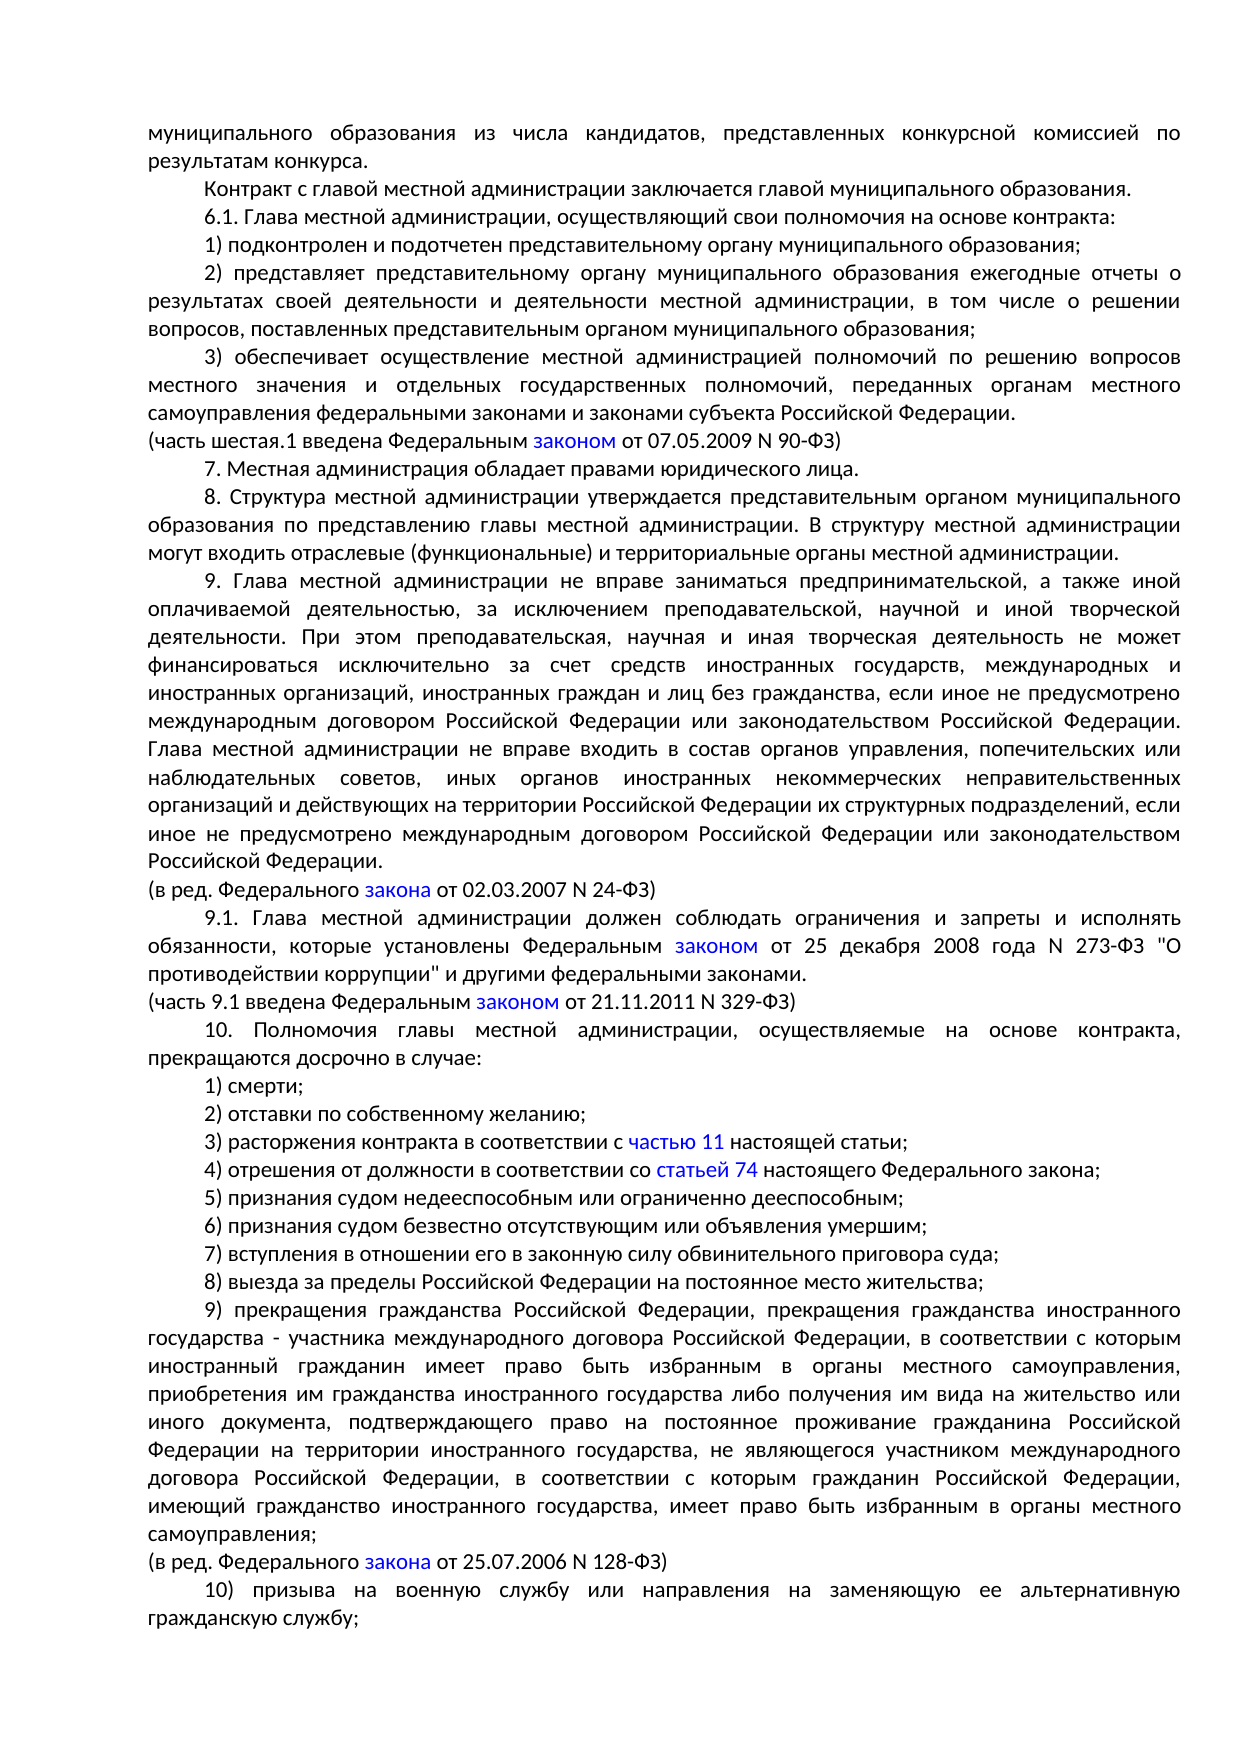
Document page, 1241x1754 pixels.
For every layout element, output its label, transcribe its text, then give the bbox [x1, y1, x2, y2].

text 6) признания судом безвестно отсутствующим или объявления умершим; [148, 1211, 1181, 1239]
text 5) признания судом недееспособным или ограниченно дееспособным; [148, 1183, 1181, 1211]
text 10) призыва на военную службу или направления на заменяющую ее альтернативную гражданскую службу; [148, 1575, 1181, 1631]
text 7) вступления в отношении его в законную силу обвинительного приговора суда; [148, 1239, 1181, 1267]
text 6.1. Глава местной администрации, осуществляющий свои полномочия на основе контракта: [148, 202, 1181, 230]
text 9. Глава местной администрации не вправе заниматься предпринимательской, а также иной оплачиваемой деятельностью, за исключением преподавательской, научной и иной творческой деятельности. При этом преподавательская, научная и иная творческая деятельность не может финансироваться исключительно за счет средств иностранных государств, международных и иностранных организаций, иностранных граждан и лиц без гражданства, если иное не предусмотрено международным договором Российской Федерации или законодательством Российской Федерации. Глава местной администрации не вправе входить в состав органов управления, попечительских или наблюдательных советов, иных органов иностранных некоммерческих неправительственных организаций и действующих на территории Российской Федерации их структурных подразделений, если иное не предусмотрено международным договором Российской Федерации или законодательством Российской Федерации. [148, 566, 1181, 875]
text (часть 9.1 введена Федеральным законом от 21.11.2011 N 329-ФЗ) [148, 987, 1181, 1015]
text 7. Местная администрация обладает правами юридического лица. [148, 454, 1181, 482]
text 9.1. Глава местной администрации должен соблюдать ограничения и запреты и исполнять обязанности, которые установлены Федеральным законом от 25 декабря 2008 года N 273-ФЗ "О противодействии коррупции" и другими федеральными законами. [148, 903, 1181, 987]
text 1) смерти; [148, 1071, 1181, 1099]
text 8) выезда за пределы Российской Федерации на постоянное место жительства; [148, 1267, 1181, 1295]
text Контракт с главой местной администрации заключается главой муниципального образования. [148, 174, 1181, 202]
text 9) прекращения гражданства Российской Федерации, прекращения гражданства иностранного государства - участника международного договора Российской Федерации, в соответствии с которым иностранный гражданин имеет право быть избранным в органы местного самоуправления, приобретения им гражданства иностранного государства либо получения им вида на жительство или иного документа, подтверждающего право на постоянное проживание гражданина Российской Федерации на территории иностранного государства, не являющегося участником международного договора Российской Федерации, в соответствии с которым гражданин Российской Федерации, имеющий гражданство иностранного государства, имеет право быть избранным в органы местного самоуправления; [148, 1295, 1181, 1547]
text 4) отрешения от должности в соответствии со статьей 74 настоящего Федерального закона; [148, 1155, 1181, 1183]
text 2) представляет представительному органу муниципального образования ежегодные отчеты о результатах своей деятельности и деятельности местной администрации, в том числе о решении вопросов, поставленных представительным органом муниципального образования; [148, 258, 1181, 342]
text 8. Структура местной администрации утверждается представительным органом муниципального образования по представлению главы местной администрации. В структуру местной администрации могут входить отраслевые (функциональные) и территориальные органы местной администрации. [148, 482, 1181, 566]
text 1) подконтролен и подотчетен представительному органу муниципального образования; [148, 230, 1181, 258]
text (в ред. Федерального закона от 02.03.2007 N 24-ФЗ) [148, 875, 1181, 903]
text 2) отставки по собственному желанию; [148, 1099, 1181, 1127]
text 3) расторжения контракта в соответствии с частью 11 настоящей статьи; [148, 1127, 1181, 1155]
text 10. Полномочия главы местной администрации, осуществляемые на основе контракта, прекращаются досрочно в случае: [148, 1015, 1181, 1071]
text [148, 118, 1181, 174]
text (часть шестая.1 введена Федеральным законом от 07.05.2009 N 90-ФЗ) [148, 426, 1181, 454]
text 3) обеспечивает осуществление местной администрацией полномочий по решению вопросов местного значения и отдельных государственных полномочий, переданных органам местного самоуправления федеральными законами и законами субъекта Российской Федерации. [148, 342, 1181, 426]
text (в ред. Федерального закона от 25.07.2006 N 128-ФЗ) [148, 1547, 1181, 1575]
